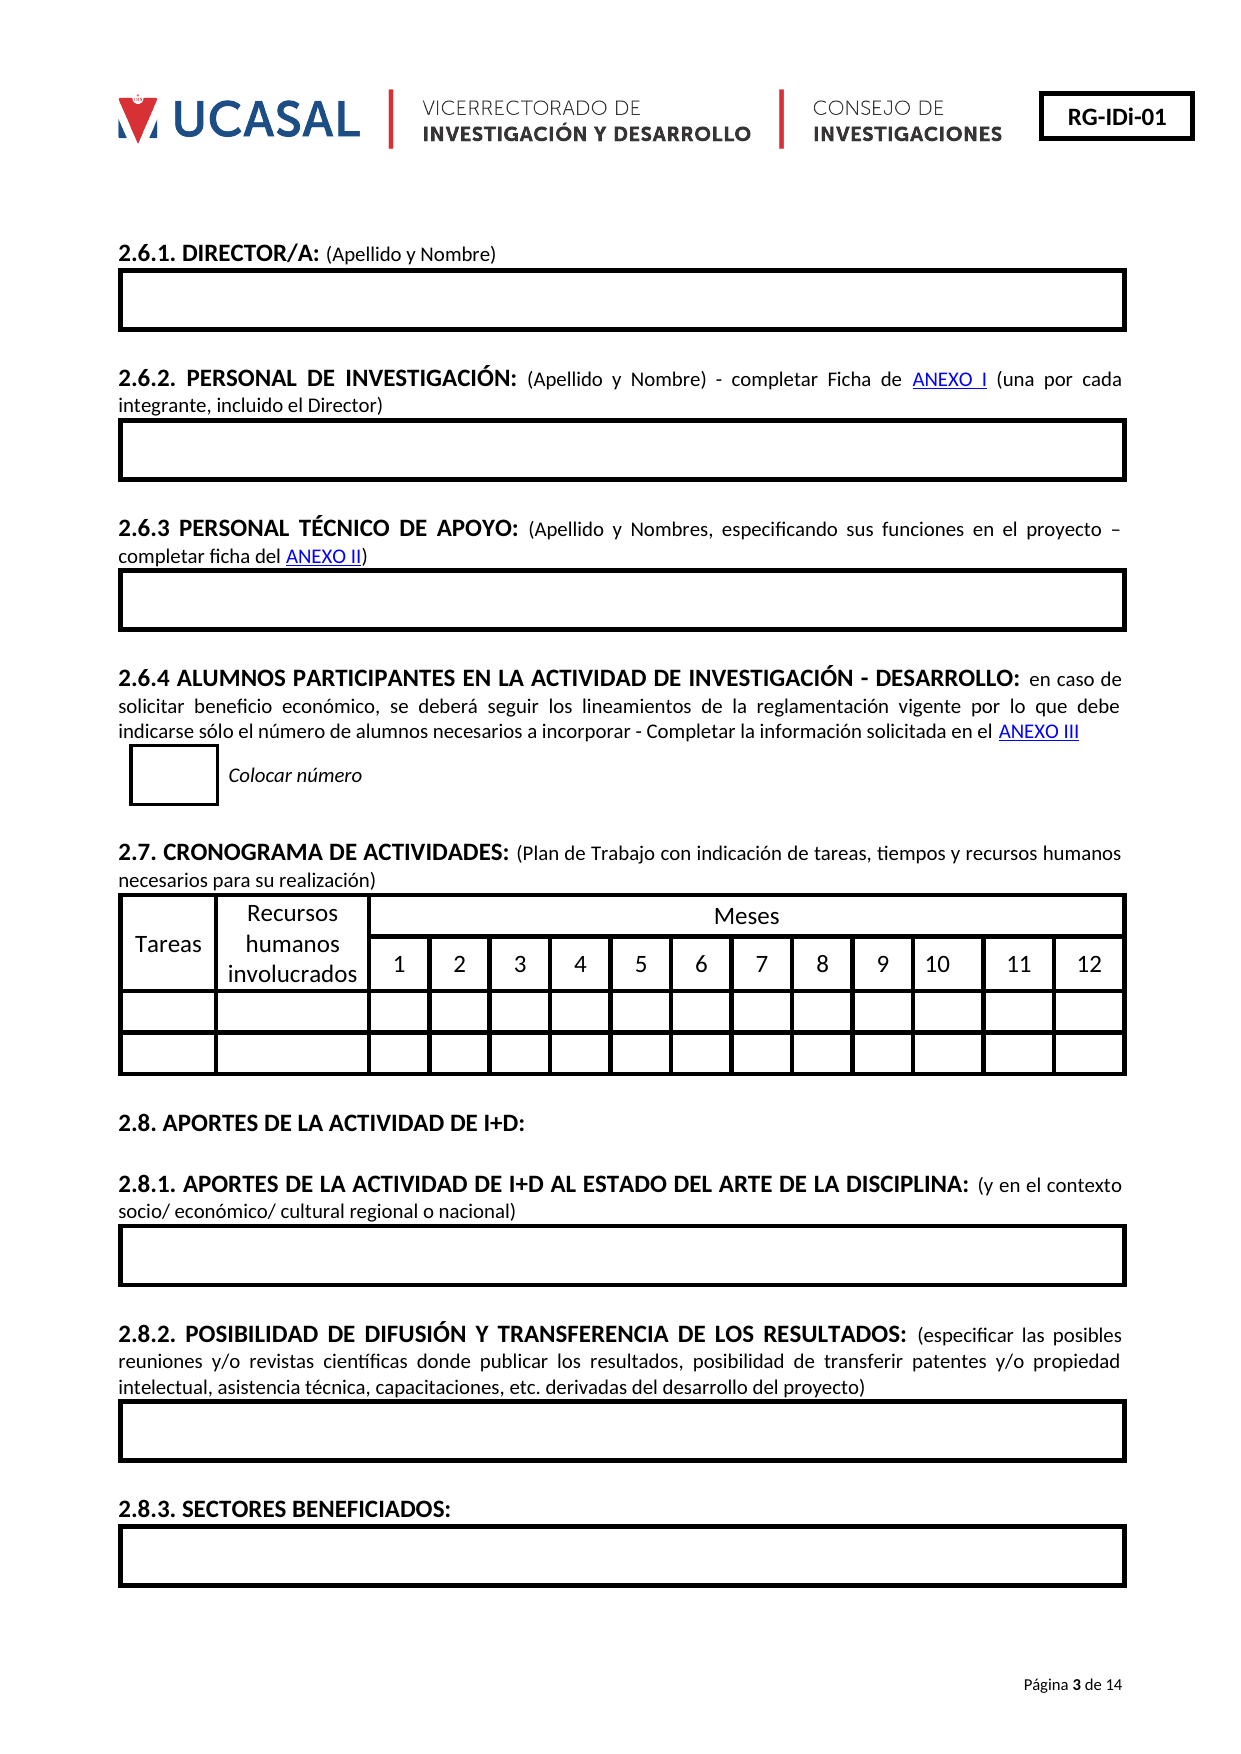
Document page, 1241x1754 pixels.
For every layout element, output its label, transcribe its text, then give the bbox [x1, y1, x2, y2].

table_cell 6 [673, 939, 729, 989]
table_cell [673, 993, 729, 1030]
table_cell [123, 1035, 214, 1071]
table_header [123, 1404, 1122, 1458]
table_cell [371, 1035, 427, 1071]
table_cell [123, 993, 214, 1030]
list 2.6.2. PERSONAL DE INVESTIGACIÓN: (Apellido y Nombre) - completar Ficha de ANEXO I (una por cada integrante, incluido el Director) [118, 362, 1122, 418]
table_cell 4 [552, 939, 608, 989]
table_cell 1 [371, 939, 427, 989]
table_cell [1056, 993, 1122, 1030]
table_cell [986, 993, 1052, 1030]
table_header Meses [371, 897, 1122, 934]
table_cell [734, 993, 790, 1030]
table_cell [218, 1035, 367, 1071]
table_cell [432, 993, 487, 1030]
table_cell [492, 993, 548, 1030]
table_cell [432, 1035, 487, 1071]
table_cell [986, 1035, 1052, 1071]
table_cell 2 [432, 939, 487, 989]
list 2.6.4 ALUMNOS PARTICIPANTES EN LA ACTIVIDAD DE INVESTIGACIÓN - DESARROLLO: en caso de solicitar beneficio económico, se deberá seguir los lineamientos de la reglamentación vigente por lo que debe indicarse sólo el número de alumnos necesarios a incorporar - Completar la información solicitada en el ANEXO III [118, 662, 1122, 744]
table_header [123, 573, 1122, 627]
table_header [123, 423, 1122, 477]
table_header Tareas [123, 897, 214, 989]
table_cell [218, 993, 367, 1030]
table_cell 5 [613, 939, 669, 989]
table_header [123, 1529, 1122, 1583]
table_cell 12 [1056, 939, 1122, 989]
text 2.6.1. DIRECTOR/A: (Apellido y Nombre) [118, 237, 1122, 268]
table_cell 8 [794, 939, 850, 989]
table_cell 11 [986, 939, 1052, 989]
table_cell [915, 993, 981, 1030]
table_cell [855, 1035, 911, 1071]
table_cell [855, 993, 911, 1030]
table_cell 3 [492, 939, 548, 989]
table_cell [552, 993, 608, 1030]
text 2.8.1. APORTES DE LA ACTIVIDAD DE I+D AL ESTADO DEL ARTE DE LA DISCIPLINA: (y en el contexto socio/ económico/ cultural regional o nacional) [118, 1168, 1122, 1224]
table_cell [794, 1035, 850, 1071]
table_cell [1056, 1035, 1122, 1071]
table_cell [613, 1035, 669, 1071]
table_cell 10 [915, 939, 981, 989]
table_header Colocar número [219, 744, 1115, 803]
table_cell [794, 993, 850, 1030]
table_header [133, 747, 216, 803]
table_cell [734, 1035, 790, 1071]
table_header Recursos humanos involucrados [218, 897, 367, 989]
table_cell [673, 1035, 729, 1071]
table_cell [371, 993, 427, 1030]
text 2.7. CRONOGRAMA DE ACTIVIDADES: (Plan de Trabajo con indicación de tareas, tiempos y recursos humanos necesarios para su realización) [118, 837, 1122, 892]
table_cell [552, 1035, 608, 1071]
table_header [123, 273, 1122, 327]
text 2.8. APORTES DE LA ACTIVIDAD DE I+D: [118, 1107, 1122, 1137]
table_cell [492, 1035, 548, 1071]
text 2.8.2. POSIBILIDAD DE DIFUSIÓN Y TRANSFERENCIA DE LOS RESULTADOS: (especificar las posibles reuniones y/o revistas científicas donde publicar los resultados, posibilidad de transferir patentes y/o propiedad intelectual, asistencia técnica, capacitaciones, etc. derivadas del desarrollo del proyecto) [118, 1318, 1122, 1399]
table_cell 7 [734, 939, 790, 989]
text 2.8.3. SECTORES BENEFICIADOS: [118, 1493, 1122, 1524]
picture [118, 89, 1002, 149]
table_cell [915, 1035, 981, 1071]
table_cell [613, 993, 669, 1030]
table_header [123, 1228, 1122, 1283]
text 2.6.3 PERSONAL TÉCNICO DE APOYO: (Apellido y Nombres, especificando sus funciones en el proyecto – completar ficha del ANEXO II) [118, 512, 1122, 568]
table_cell 9 [855, 939, 911, 989]
